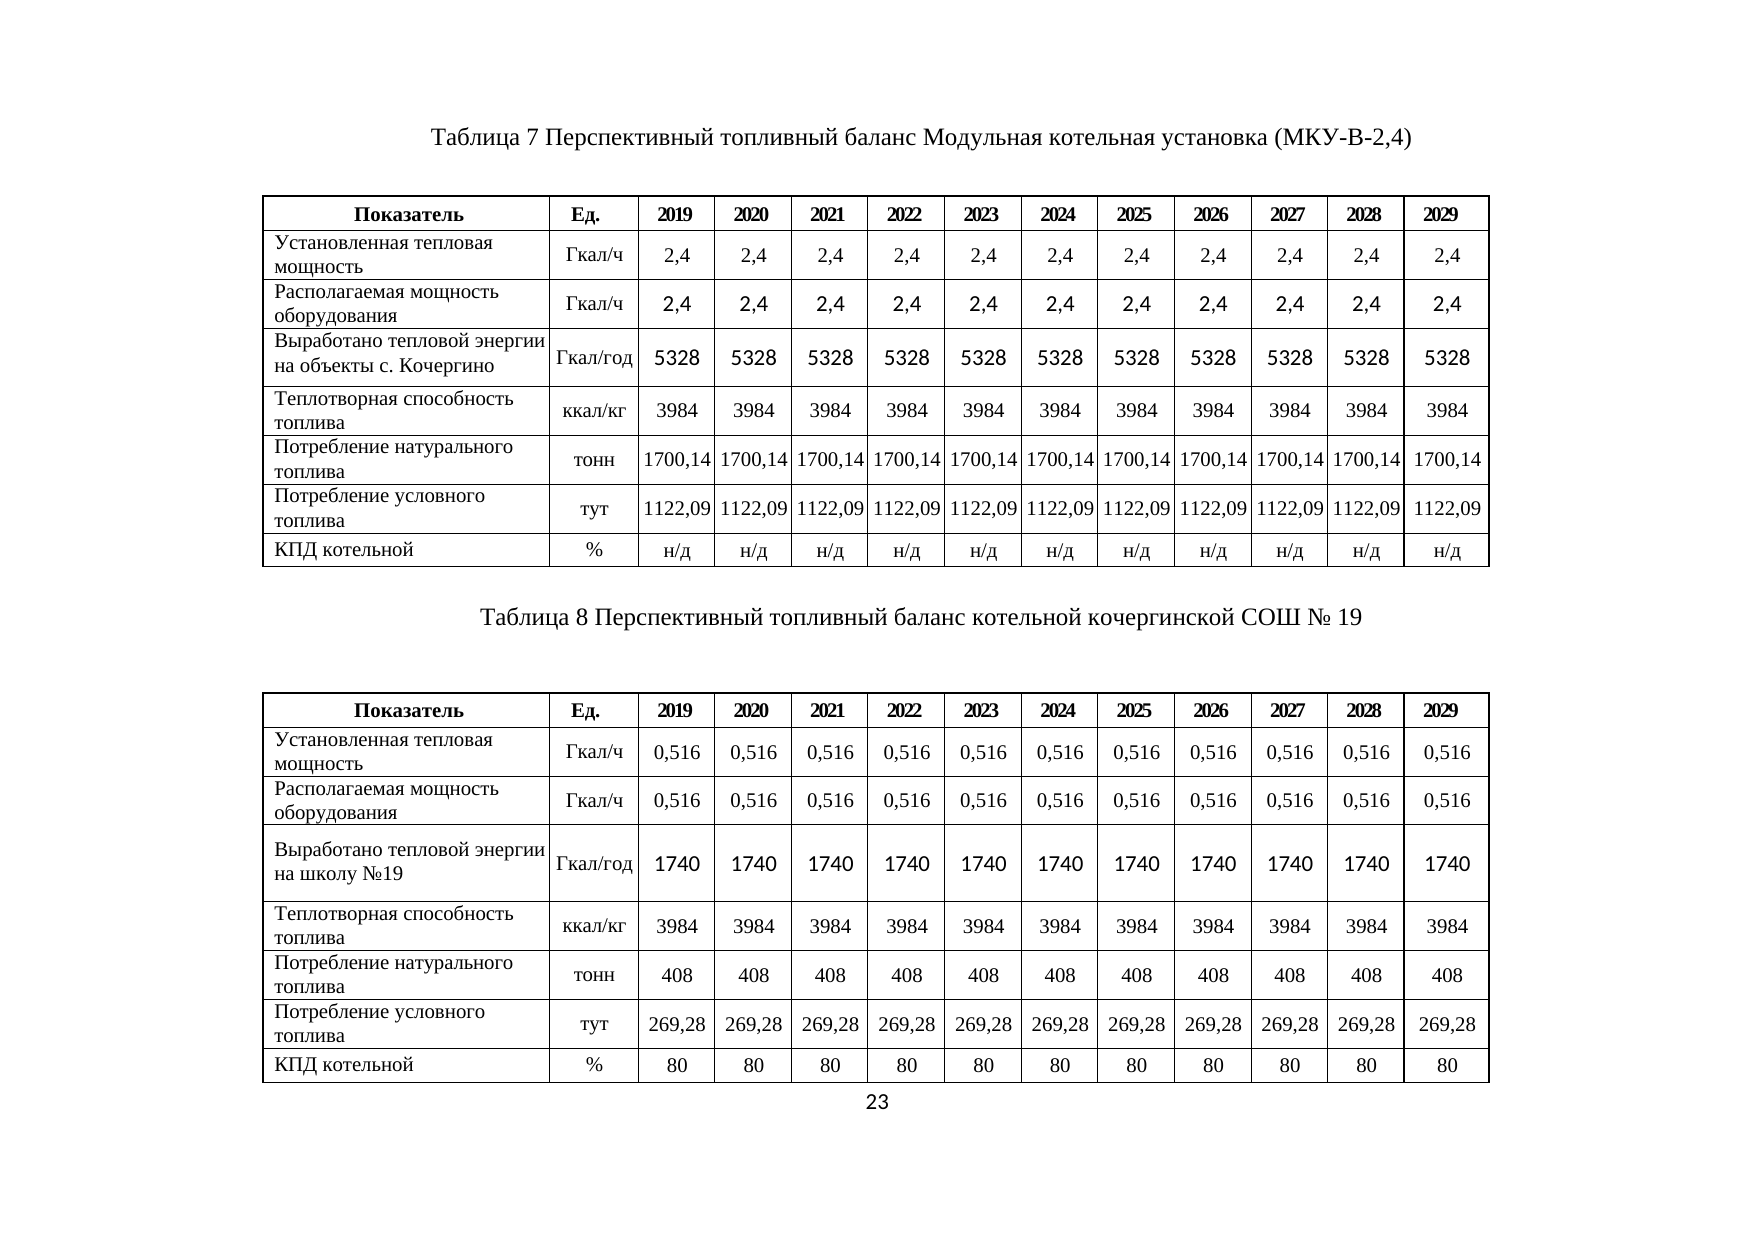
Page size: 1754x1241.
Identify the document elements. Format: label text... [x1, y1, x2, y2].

table_cell 0,516 [715, 728, 791, 776]
table_cell 3984 [1252, 902, 1327, 950]
table_header 2023 [945, 197, 1021, 230]
table_cell 2,4 [1175, 280, 1251, 327]
table_cell 2,4 [1405, 280, 1488, 327]
table_cell 1122,09 [1405, 485, 1488, 532]
table_cell 0,516 [1252, 777, 1327, 824]
table_cell н/д [1022, 534, 1097, 566]
table_cell 5328 [1175, 329, 1251, 386]
table_cell 408 [1022, 951, 1097, 999]
table_cell н/д [1328, 534, 1403, 566]
table_cell 1122,09 [1022, 485, 1097, 532]
table_cell 0,516 [945, 728, 1021, 776]
table_cell 1740 [1098, 825, 1174, 901]
table_cell 408 [1252, 951, 1327, 999]
table_cell н/д [1175, 534, 1251, 566]
table_cell ккал/кг [550, 387, 638, 434]
table_cell 1740 [1252, 825, 1327, 901]
table_cell 1700,14 [715, 436, 791, 483]
table_cell 0,516 [639, 728, 714, 776]
table_cell 3984 [715, 387, 791, 434]
table_cell 0,516 [868, 728, 944, 776]
text Таблица 7 Перспективный топливный баланс Модульная котельная установка (МКУ-В-2,4) [118, 128, 1636, 149]
table_cell КПД котельной [264, 534, 549, 566]
table_header 2025 [1098, 694, 1174, 727]
table_cell 1740 [1175, 825, 1251, 901]
table_cell 408 [1098, 951, 1174, 999]
table_cell 0,516 [1252, 728, 1327, 776]
table_cell 2,4 [1405, 231, 1488, 279]
table_cell 0,516 [792, 728, 867, 776]
table_header 2022 [868, 197, 944, 230]
table_header 2024 [1022, 197, 1097, 230]
table_cell 1740 [1328, 825, 1403, 901]
table_cell КПД котельной [264, 1049, 549, 1082]
table_cell 2,4 [715, 231, 791, 279]
table_cell 2,4 [868, 231, 944, 279]
table_cell н/д [1252, 534, 1327, 566]
table_cell 5328 [1405, 329, 1488, 386]
table_cell 3984 [1022, 387, 1097, 434]
table_cell 408 [792, 951, 867, 999]
table_cell 269,28 [1175, 1000, 1251, 1048]
table_cell 3984 [1175, 902, 1251, 950]
table_cell 269,28 [1098, 1000, 1174, 1048]
table_cell 269,28 [1328, 1000, 1403, 1048]
table_cell 3984 [792, 902, 867, 950]
table_cell 1122,09 [792, 485, 867, 532]
table_cell 1700,14 [1252, 436, 1327, 483]
table_cell 408 [715, 951, 791, 999]
table_cell 408 [868, 951, 944, 999]
table_cell 269,28 [792, 1000, 867, 1048]
table_cell н/д [792, 534, 867, 566]
table_cell 0,516 [868, 777, 944, 824]
table_cell 2,4 [1328, 280, 1403, 327]
table_cell 1740 [1405, 825, 1488, 901]
table_cell Гкал/ч [550, 728, 638, 776]
table_cell тут [550, 1000, 638, 1048]
table_cell 1740 [639, 825, 714, 901]
table_header 2027 [1252, 694, 1327, 727]
table_cell 1740 [945, 825, 1021, 901]
table_header 2023 [945, 694, 1021, 727]
table_header 2022 [868, 694, 944, 727]
table_cell 3984 [1098, 387, 1174, 434]
table_header 2025 [1098, 197, 1174, 230]
table_cell 2,4 [715, 280, 791, 327]
table_cell 1740 [792, 825, 867, 901]
table_cell 5328 [868, 329, 944, 386]
table_cell 408 [639, 951, 714, 999]
table_cell 80 [715, 1049, 791, 1082]
table_cell 2,4 [945, 231, 1021, 279]
table_cell 1700,14 [1098, 436, 1174, 483]
table_cell 1122,09 [715, 485, 791, 532]
table_cell % [550, 534, 638, 566]
table_header Показатель [264, 197, 549, 230]
table_header 2019 [639, 197, 714, 230]
table_cell 5328 [1022, 329, 1097, 386]
table_cell 0,516 [792, 777, 867, 824]
table_cell 80 [868, 1049, 944, 1082]
table_cell 2,4 [1022, 280, 1097, 327]
table_cell 5328 [1252, 329, 1327, 386]
table_cell 2,4 [1252, 231, 1327, 279]
table_cell Установленная тепловая мощность [264, 728, 549, 776]
table_cell 3984 [639, 387, 714, 434]
table_cell Теплотворная способность топлива [264, 387, 549, 434]
table_cell тонн [550, 951, 638, 999]
table_cell 1700,14 [1405, 436, 1488, 483]
table_cell 3984 [868, 902, 944, 950]
table_cell 3984 [1405, 387, 1488, 434]
table_cell 2,4 [1098, 231, 1174, 279]
table_header 2027 [1252, 197, 1327, 230]
table_cell 80 [639, 1049, 714, 1082]
table_header 2029 [1405, 197, 1488, 230]
table_cell 269,28 [639, 1000, 714, 1048]
table_cell 1700,14 [1022, 436, 1097, 483]
table_cell Располагаемая мощность оборудования [264, 777, 549, 824]
table_cell 80 [792, 1049, 867, 1082]
table_header 2019 [639, 694, 714, 727]
table_cell 2,4 [1098, 280, 1174, 327]
table_cell тут [550, 485, 638, 532]
table_cell 2,4 [639, 231, 714, 279]
table_header 2021 [792, 694, 867, 727]
table_cell 1700,14 [1175, 436, 1251, 483]
table_cell 5328 [792, 329, 867, 386]
text Таблица 8 Перспективный топливный баланс котельной кочергинской СОШ № 19 [118, 609, 1636, 630]
table_cell 80 [1098, 1049, 1174, 1082]
table_cell 3984 [868, 387, 944, 434]
table_cell 1122,09 [1098, 485, 1174, 532]
table_cell 269,28 [868, 1000, 944, 1048]
table_cell 269,28 [715, 1000, 791, 1048]
table_cell 1122,09 [1252, 485, 1327, 532]
table_cell 3984 [1328, 387, 1403, 434]
table_header 2028 [1328, 197, 1403, 230]
table_cell 3984 [715, 902, 791, 950]
table_header 2028 [1328, 694, 1403, 727]
table_cell 0,516 [1098, 728, 1174, 776]
table_header 2026 [1175, 694, 1251, 727]
table_cell 0,516 [639, 777, 714, 824]
table_cell 2,4 [1175, 231, 1251, 279]
table_cell 3984 [1175, 387, 1251, 434]
table_cell Потребление натурального топлива [264, 436, 549, 483]
table_cell 0,516 [1098, 777, 1174, 824]
table_cell 5328 [639, 329, 714, 386]
table_cell 1700,14 [792, 436, 867, 483]
table_cell 1122,09 [945, 485, 1021, 532]
table_header 2026 [1175, 197, 1251, 230]
table_cell тонн [550, 436, 638, 483]
table_cell 2,4 [792, 280, 867, 327]
table_header Показатель [264, 694, 549, 727]
table_cell 3984 [1405, 902, 1488, 950]
table_cell 2,4 [1328, 231, 1403, 279]
table_cell 3984 [1022, 902, 1097, 950]
table_cell 2,4 [1252, 280, 1327, 327]
table_cell % [550, 1049, 638, 1082]
table_cell 1700,14 [868, 436, 944, 483]
table_cell Установленная тепловая мощность [264, 231, 549, 279]
table_cell Потребление условного топлива [264, 1000, 549, 1048]
table_cell 408 [1175, 951, 1251, 999]
table_cell 3984 [1252, 387, 1327, 434]
table_cell 80 [1175, 1049, 1251, 1082]
table_cell н/д [1405, 534, 1488, 566]
table_cell Располагаемая мощность оборудования [264, 280, 549, 327]
table_cell 0,516 [1328, 728, 1403, 776]
table_cell 5328 [1328, 329, 1403, 386]
table_cell 5328 [945, 329, 1021, 386]
table_cell 80 [1405, 1049, 1488, 1082]
table_cell 80 [945, 1049, 1021, 1082]
table_header Ед. изм. [550, 197, 638, 230]
table_cell 3984 [1328, 902, 1403, 950]
table_header 2021 [792, 197, 867, 230]
table_cell 2,4 [945, 280, 1021, 327]
table_cell 269,28 [1405, 1000, 1488, 1048]
table_cell 1700,14 [1328, 436, 1403, 483]
table_cell Гкал/ч [550, 777, 638, 824]
table_cell 269,28 [1022, 1000, 1097, 1048]
table_cell Гкал/ч [550, 280, 638, 327]
table_cell 1700,14 [945, 436, 1021, 483]
table_cell Гкал/ч [550, 231, 638, 279]
table_cell 5328 [1098, 329, 1174, 386]
table_cell 3984 [639, 902, 714, 950]
table_cell н/д [639, 534, 714, 566]
table_cell 0,516 [715, 777, 791, 824]
table_cell Гкал/год [550, 825, 638, 901]
table_cell 1740 [868, 825, 944, 901]
table_header 2024 [1022, 694, 1097, 727]
table_cell 408 [1328, 951, 1403, 999]
table_cell 80 [1328, 1049, 1403, 1082]
table_cell 2,4 [868, 280, 944, 327]
table_cell 1122,09 [1328, 485, 1403, 532]
table_cell Гкал/год [550, 329, 638, 386]
table_cell 269,28 [1252, 1000, 1327, 1048]
table_cell Теплотворная способность топлива [264, 902, 549, 950]
table_cell 3984 [1098, 902, 1174, 950]
table_cell 2,4 [792, 231, 867, 279]
table_cell 1740 [1022, 825, 1097, 901]
table_cell 1122,09 [639, 485, 714, 532]
table_cell 0,516 [1175, 777, 1251, 824]
table_header 2029 [1405, 694, 1488, 727]
table_cell 1122,09 [1175, 485, 1251, 532]
table_cell н/д [868, 534, 944, 566]
table_cell 2,4 [1022, 231, 1097, 279]
table_cell 0,516 [945, 777, 1021, 824]
table_cell 3984 [945, 902, 1021, 950]
table_cell н/д [715, 534, 791, 566]
table_cell 408 [945, 951, 1021, 999]
table_cell ккал/кг [550, 902, 638, 950]
table_cell Выработано тепловой энергии на объекты с. Кочергино [264, 329, 549, 386]
table_cell Выработано тепловой энергии на школу №19 [264, 825, 549, 901]
table_cell 0,516 [1405, 777, 1488, 824]
table_cell 0,516 [1022, 777, 1097, 824]
table_cell 3984 [945, 387, 1021, 434]
table_cell 3984 [792, 387, 867, 434]
table_cell 80 [1252, 1049, 1327, 1082]
table_cell 80 [1022, 1049, 1097, 1082]
table_cell 2,4 [639, 280, 714, 327]
table_cell Потребление условного топлива [264, 485, 549, 532]
table_cell 1700,14 [639, 436, 714, 483]
table_cell н/д [945, 534, 1021, 566]
table_cell 1122,09 [868, 485, 944, 532]
table_header Ед. изм. [550, 694, 638, 727]
table_cell 1740 [715, 825, 791, 901]
table_cell н/д [1098, 534, 1174, 566]
table_cell 269,28 [945, 1000, 1021, 1048]
table_cell 0,516 [1328, 777, 1403, 824]
table_header 2020 [715, 694, 791, 727]
table_cell 408 [1405, 951, 1488, 999]
table_cell 0,516 [1175, 728, 1251, 776]
table_cell 5328 [715, 329, 791, 386]
table_cell 0,516 [1022, 728, 1097, 776]
table_cell 0,516 [1405, 728, 1488, 776]
table_cell Потребление натурального топлива [264, 951, 549, 999]
table_header 2020 [715, 197, 791, 230]
